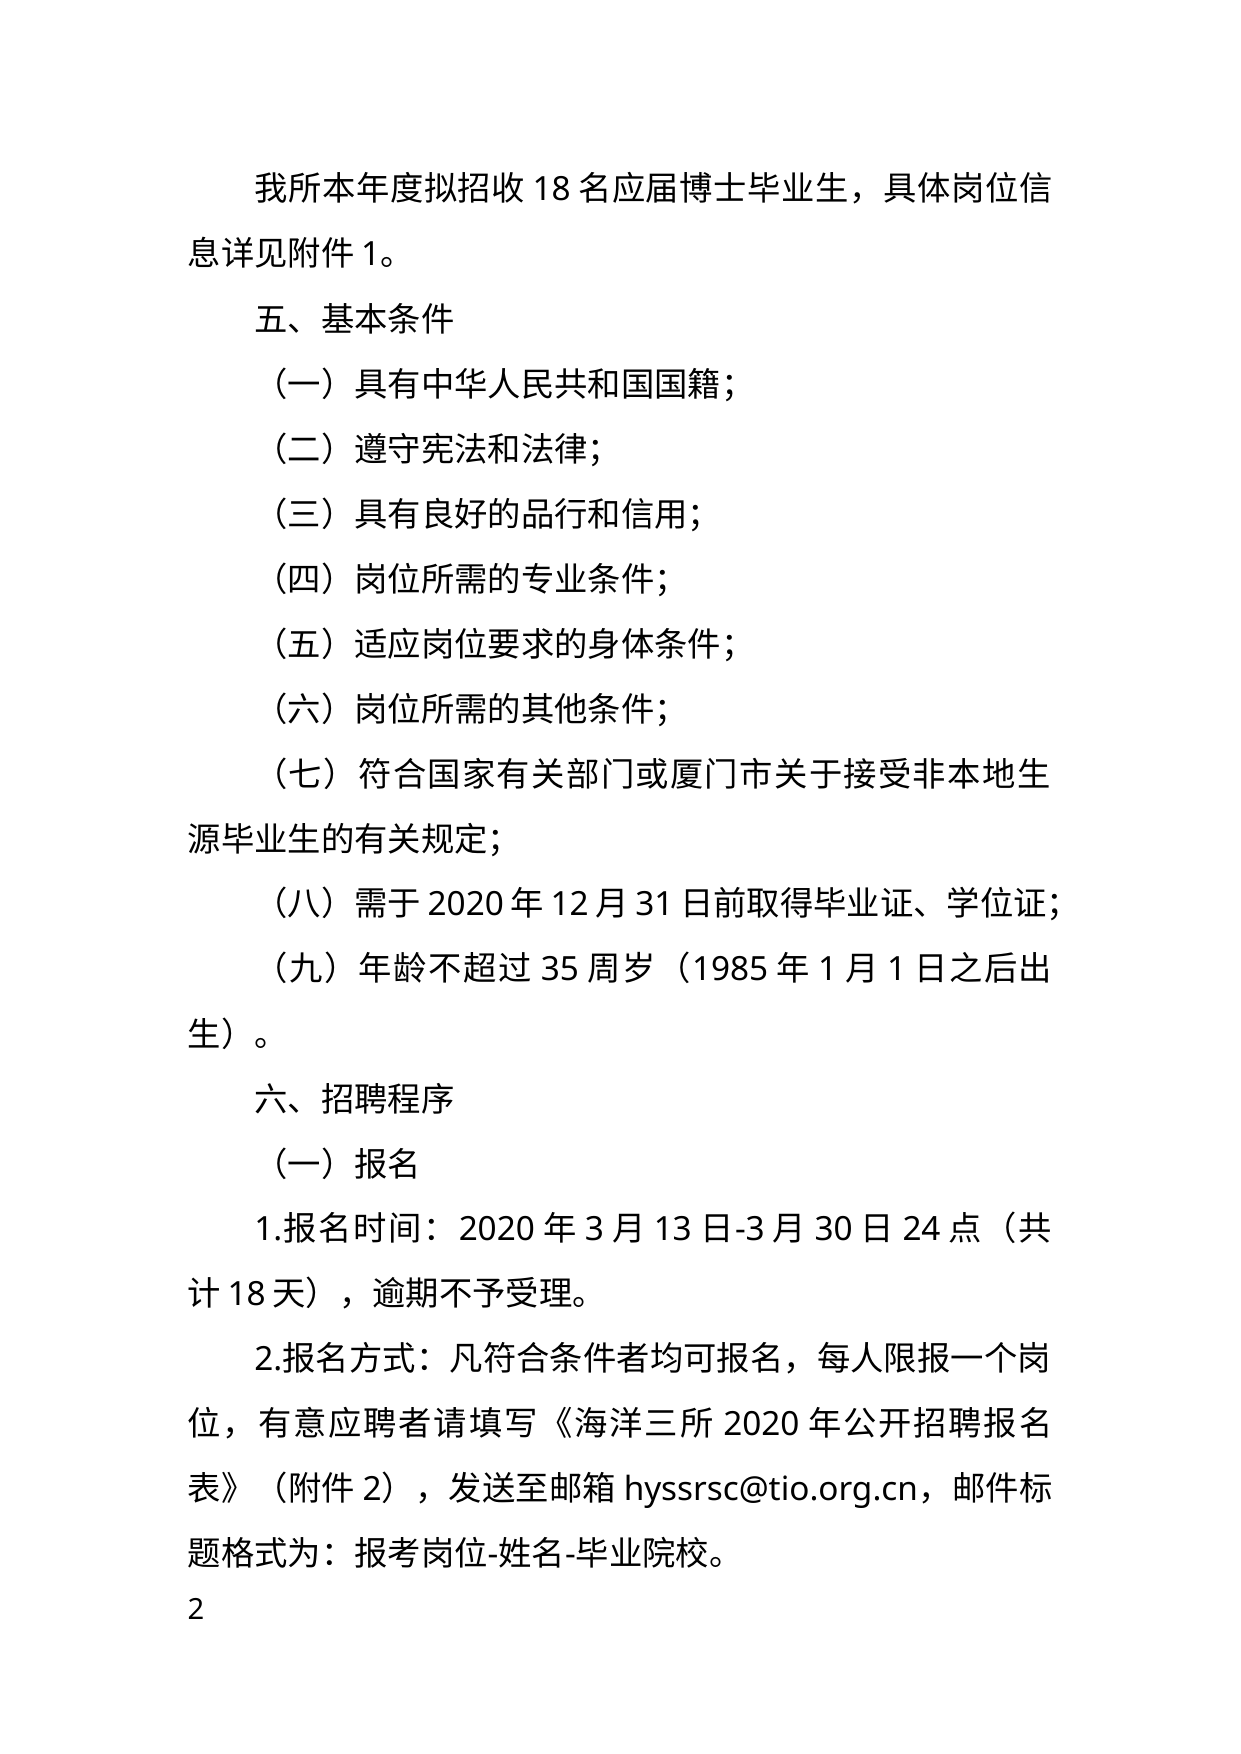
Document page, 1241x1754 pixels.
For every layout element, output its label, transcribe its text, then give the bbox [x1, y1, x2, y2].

text 2.报名方式：凡符合条件者均可报名，每人限报一个岗位，有意应聘者请填写《海洋三所2020年公开招聘报名表》（附件2），发送至邮箱hyssrsc@tio.org.cn，邮件标题格式为：报考岗位-姓名-毕业院校。 [187, 1324, 1053, 1584]
text （八）需于2020年12月31日前取得毕业证、学位证； [187, 869, 1053, 934]
text （六）岗位所需的其他条件； [187, 674, 1053, 739]
text （七）符合国家有关部门或厦门市关于接受非本地生源毕业生的有关规定； [187, 739, 1053, 869]
text （一）报名 [187, 1129, 1053, 1194]
text 六、招聘程序 [187, 1064, 1053, 1129]
text （九）年龄不超过35周岁（1985年1月1日之后出生）。 [187, 934, 1053, 1064]
text 五、基本条件 [187, 284, 1053, 349]
text （三）具有良好的品行和信用； [187, 479, 1053, 544]
text （二）遵守宪法和法律； [187, 414, 1053, 479]
text （一）具有中华人民共和国国籍； [187, 349, 1053, 414]
text （五）适应岗位要求的身体条件； [187, 609, 1053, 674]
text 1.报名时间：2020年3月13日-3月30日24点（共计18天），逾期不予受理。 [187, 1194, 1053, 1324]
text 我所本年度拟招收18名应届博士毕业生，具体岗位信息详见附件1。 [187, 154, 1053, 284]
text （四）岗位所需的专业条件； [187, 544, 1053, 609]
